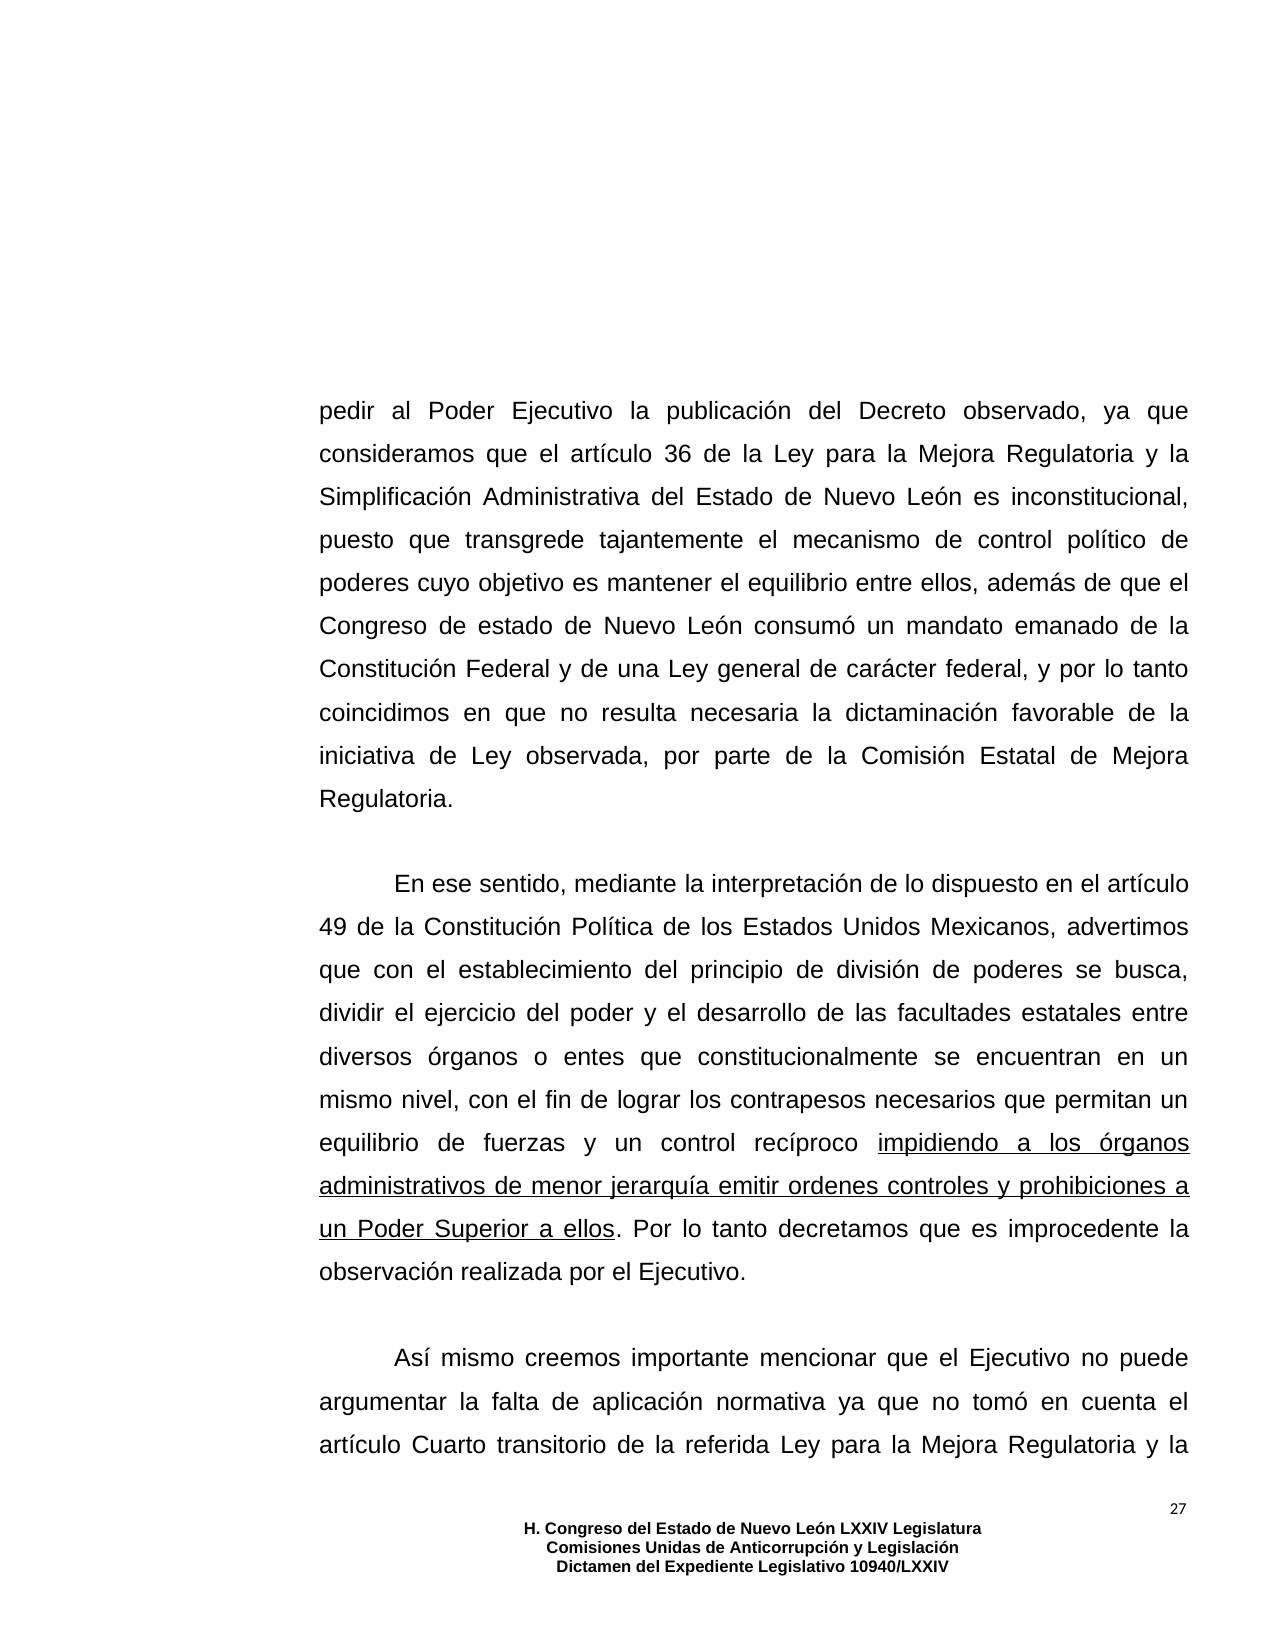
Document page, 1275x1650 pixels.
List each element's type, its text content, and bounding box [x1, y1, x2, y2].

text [319, 1343, 1190, 1458]
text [319, 396, 1190, 813]
text En ese sentido, mediante la interpretación de lo dispuesto en el artículo 49 de la Constitución Política de los Estados Unidos Mexicanos, advertimos que con el establecimiento del principio de división de poderes se busca, dividir el ejercicio del poder y el desarrollo de las facultades estatales entre diversos órganos o entes que constitucionalmente se encuentran en un mismo nivel, con el fin de lograr los contrapesos necesarios que permitan un equilibrio de fuerzas y un control recíproco impidiendo a los órganos administrativos de menor jerarquía emitir ordenes controles y prohibiciones a un Poder Superior a ellos. Por lo tanto decretamos que es improcedente la observación realizada por el Ejecutivo. [319, 1197, 1190, 1286]
text En ese sentido, mediante la interpretación de lo dispuesto en el artículo 49 de la Constitución Política de los Estados Unidos Mexicanos, advertimos que con el establecimiento del principio de división de poderes se busca, dividir el ejercicio del poder y el desarrollo de las facultades estatales entre diversos órganos o entes que constitucionalmente se encuentran en un mismo nivel, con el fin de lograr los contrapesos necesarios que permitan un equilibrio de fuerzas y un control recíproco impidiendo a los órganos administrativos de menor jerarquía emitir ordenes controles y prohibiciones a un Poder Superior a ellos. Por lo tanto decretamos que es improcedente la observación realizada por el Ejecutivo. [319, 869, 1190, 1196]
